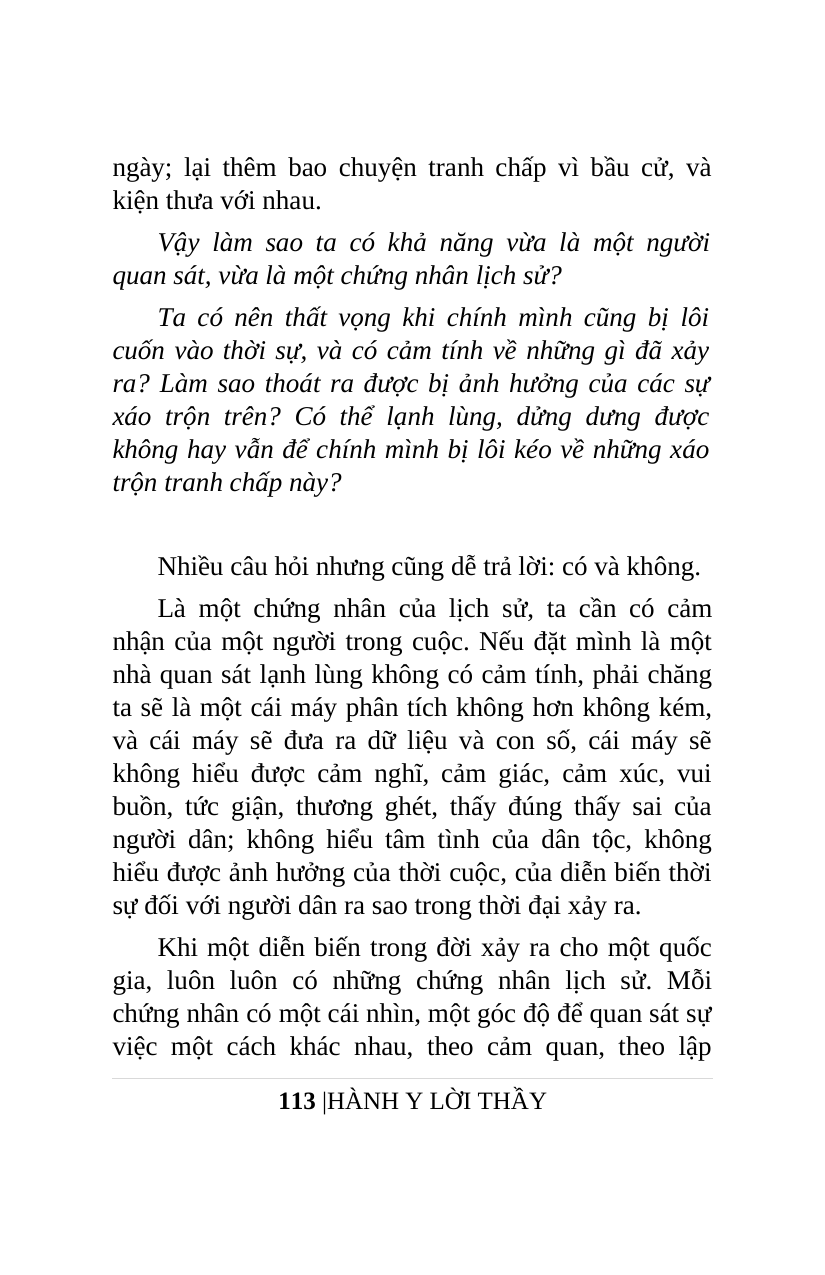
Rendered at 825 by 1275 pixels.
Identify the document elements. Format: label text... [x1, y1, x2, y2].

text Vậy làm sao ta có khả năng vừa là một người quan sát, vừa là một chứng nhân lịch sử? [112, 225, 713, 291]
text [112, 930, 713, 1062]
text Ta có nên thất vọng khi chính mình cũng bị lôi cuốn vào thời sự, và có cảm tính về những gì đã xảy ra? Làm sao thoát ra được bị ảnh hưởng của các sự xáo trộn trên? Có thể lạnh lùng, dửng dưng được không hay vẫn để chính mình bị lôi kéo về những xáo trộn tranh chấp này? [112, 300, 713, 498]
text Nhiều câu hỏi nhưng cũng dễ trả lời: có và không. [112, 549, 713, 582]
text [112, 150, 713, 216]
text Là một chứng nhân của lịch sử, ta cần có cảm nhận của một người trong cuộc. Nếu đặt mình là một nhà quan sát lạnh lùng không có cảm tính, phải chăng ta sẽ là một cái máy phân tích không hơn không kém, và cái máy sẽ đưa ra dữ liệu và con số, cái máy sẽ không hiểu được cảm nghĩ, cảm giác, cảm xúc, vui buồn, tức giận, thương ghét, thấy đúng thấy sai của người dân; không hiểu tâm tình của dân tộc, không hiểu được ảnh hưởng của thời cuộc, của diễn biến thời sự đối với người dân ra sao trong thời đại xảy ra. [112, 591, 713, 921]
